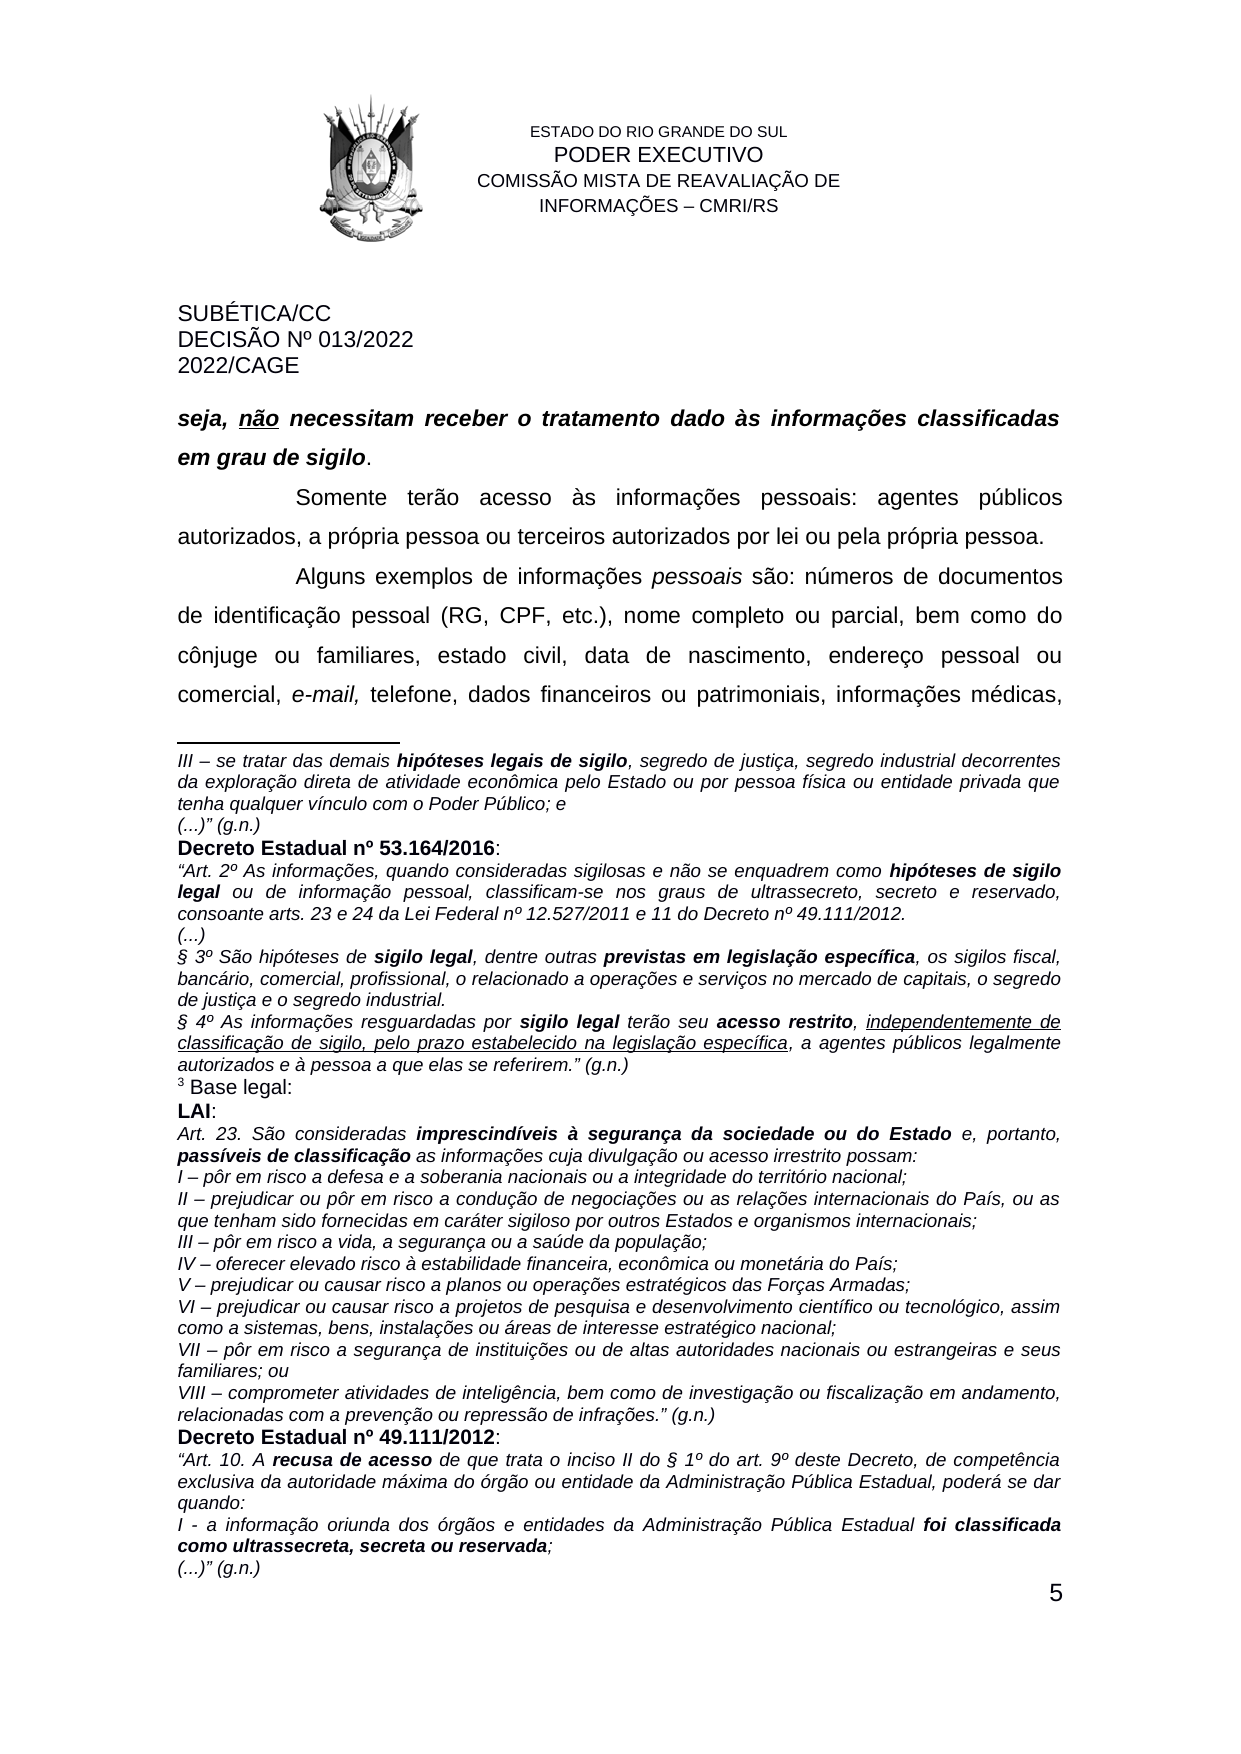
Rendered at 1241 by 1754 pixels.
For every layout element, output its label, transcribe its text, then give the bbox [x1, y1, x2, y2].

picture [319, 93, 423, 244]
text Informações pessoais são aquelas relacionadas a uma determinada pessoa identificada ou identificável, e seu tratamento deve respeitar sua intimidade, vida privada, honra e imagem, bem como as liberdades e garantias individuais. Elas não são públicas, têm seu acesso restrito independentemente de classificação de sigilo, pelo prazo máximo de 100 (cem) anos a contar da sua data de produção. Ou seja, não necessitam receber o tratamento dado às informações classificadas em grau de sigilo. [177, 405, 1063, 471]
text Alguns exemplos de informações pessoais são: números de documentos de identificação pessoal (RG, CPF, etc.), nome completo ou parcial, bem como do cônjuge ou familiares, estado civil, data de nascimento, endereço pessoal ou comercial, e-mail, telefone, dados financeiros ou patrimoniais, informações médicas, origem étnica ou racial, orientação sexual, política ou religiosa, filiação sindical, partidária, etc. [177, 563, 1063, 708]
text Somente terão acesso às informações pessoais: agentes públicos autorizados, a própria pessoa ou terceiros autorizados por lei ou pela própria pessoa. [177, 484, 1063, 550]
